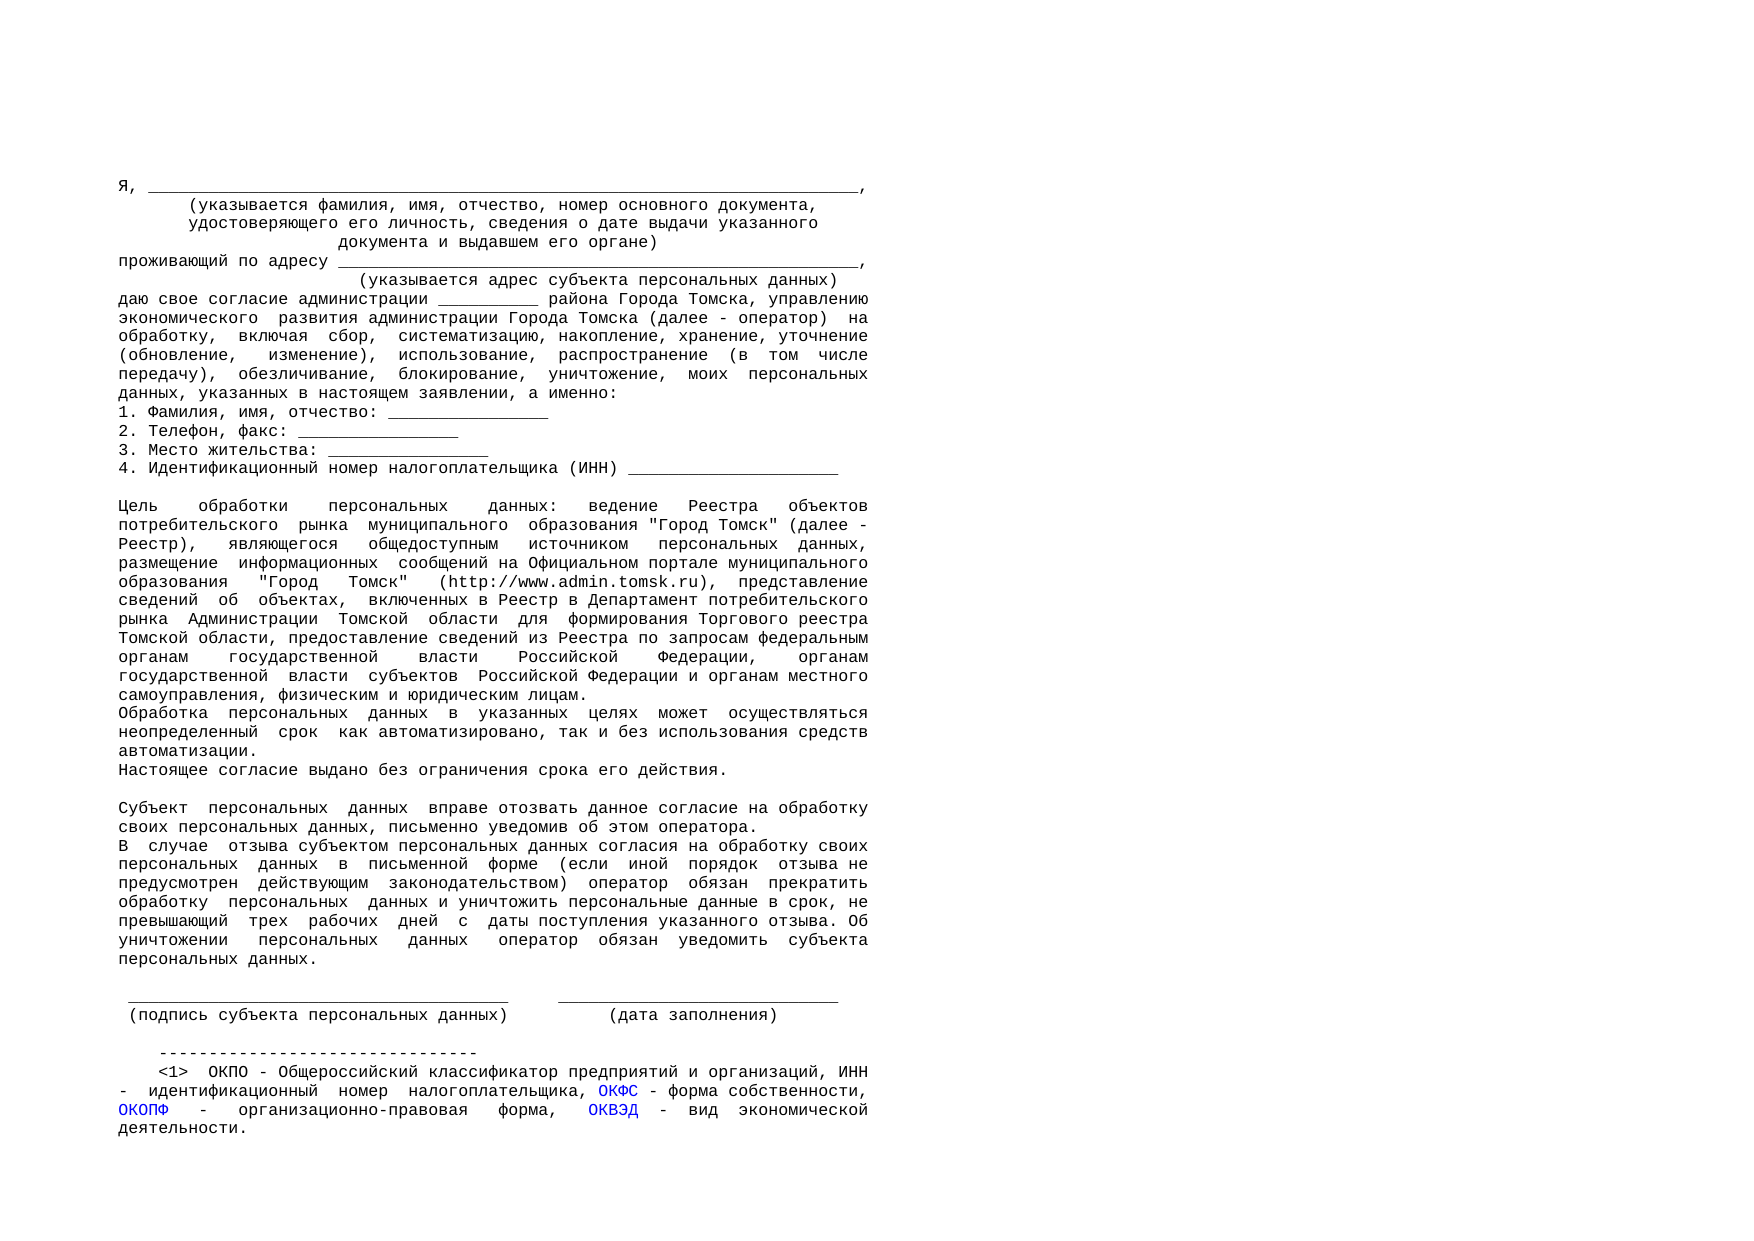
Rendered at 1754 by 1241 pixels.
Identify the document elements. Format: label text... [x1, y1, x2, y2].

text сведений об объектах, включенных в Реестр в Департамент потребительского [118, 592, 1636, 611]
text деятельности. [118, 1120, 1636, 1139]
text ОКОПФ - организационно-правовая форма, ОКВЭД - вид экономической [118, 1101, 1636, 1120]
text размещение информационных сообщений на Официальном портале муниципального [118, 554, 1636, 573]
text персональных данных в письменной форме (если иной порядок отзыва не [118, 856, 1636, 875]
text Томской области, предоставление сведений из Реестра по запросам федеральным [118, 630, 1636, 648]
text органам государственной власти Российской Федерации, органам [118, 648, 1636, 667]
text образования "Город Томск" (http://www.admin.tomsk.ru), представление [118, 573, 1636, 592]
text даю свое согласие администрации __________ района Города Томска, управлению [118, 290, 1636, 309]
text В случае отзыва субъектом персональных данных согласия на обработку своих [118, 837, 1636, 856]
text самоуправления, физическим и юридическим лицам. [118, 686, 1636, 705]
text 1. Фамилия, имя, отчество: ________________ [118, 403, 1636, 422]
text (подпись субъекта персональных данных) (дата заполнения) [118, 1007, 1636, 1026]
text превышающий трех рабочих дней с даты поступления указанного отзыва. Об [118, 912, 1636, 931]
text неопределенный срок как автоматизировано, так и без использования средств [118, 724, 1636, 743]
text рынка Администрации Томской области для формирования Торгового реестра [118, 611, 1636, 630]
text -------------------------------- [118, 1044, 1636, 1063]
text 3. Место жительства: ________________ [118, 441, 1636, 460]
text Реестр), являющегося общедоступным источником персональных данных, [118, 535, 1636, 554]
text ______________________________________ ____________________________ [118, 988, 1636, 1007]
text уничтожении персональных данных оператор обязан уведомить субъекта [118, 931, 1636, 950]
text автоматизации. [118, 743, 1636, 762]
text данных, указанных в настоящем заявлении, а именно: [118, 384, 1636, 403]
text Настоящее согласие выдано без ограничения срока его действия. [118, 762, 1636, 781]
text обработку, включая сбор, систематизацию, накопление, хранение, уточнение [118, 328, 1636, 347]
text своих персональных данных, письменно уведомив об этом оператора. [118, 818, 1636, 837]
text Обработка персональных данных в указанных целях может осуществляться [118, 705, 1636, 724]
text персональных данных. [118, 950, 1636, 969]
text государственной власти субъектов Российской Федерации и органам местного [118, 667, 1636, 686]
text документа и выдавшем его органе) [118, 234, 1636, 253]
text <1> ОКПО - Общероссийский классификатор предприятий и организаций, ИНН [118, 1063, 1636, 1082]
text предусмотрен действующим законодательством) оператор обязан прекратить [118, 875, 1636, 894]
text удостоверяющего его личность, сведения о дате выдачи указанного [118, 215, 1636, 234]
text (указывается фамилия, имя, отчество, номер основного документа, [118, 196, 1636, 215]
text 2. Телефон, факс: ________________ [118, 422, 1636, 441]
text (указывается адрес субъекта персональных данных) [118, 271, 1636, 290]
text потребительского рынка муниципального образования "Город Томск" (далее - [118, 517, 1636, 535]
text передачу), обезличивание, блокирование, уничтожение, моих персональных [118, 366, 1636, 384]
text экономического развития администрации Города Томска (далее - оператор) на [118, 309, 1636, 328]
text Я, _______________________________________________________________________, [118, 177, 1636, 196]
text - идентификационный номер налогоплательщика, ОКФС - форма собственности, [118, 1082, 1636, 1101]
text Субъект персональных данных вправе отозвать данное согласие на обработку [118, 799, 1636, 818]
text 4. Идентификационный номер налогоплательщика (ИНН) _____________________ [118, 460, 1636, 479]
text обработку персональных данных и уничтожить персональные данные в срок, не [118, 894, 1636, 912]
text Цель обработки персональных данных: ведение Реестра объектов [118, 498, 1636, 517]
text проживающий по адресу ____________________________________________________, [118, 253, 1636, 271]
text (обновление, изменение), использование, распространение (в том числе [118, 347, 1636, 366]
